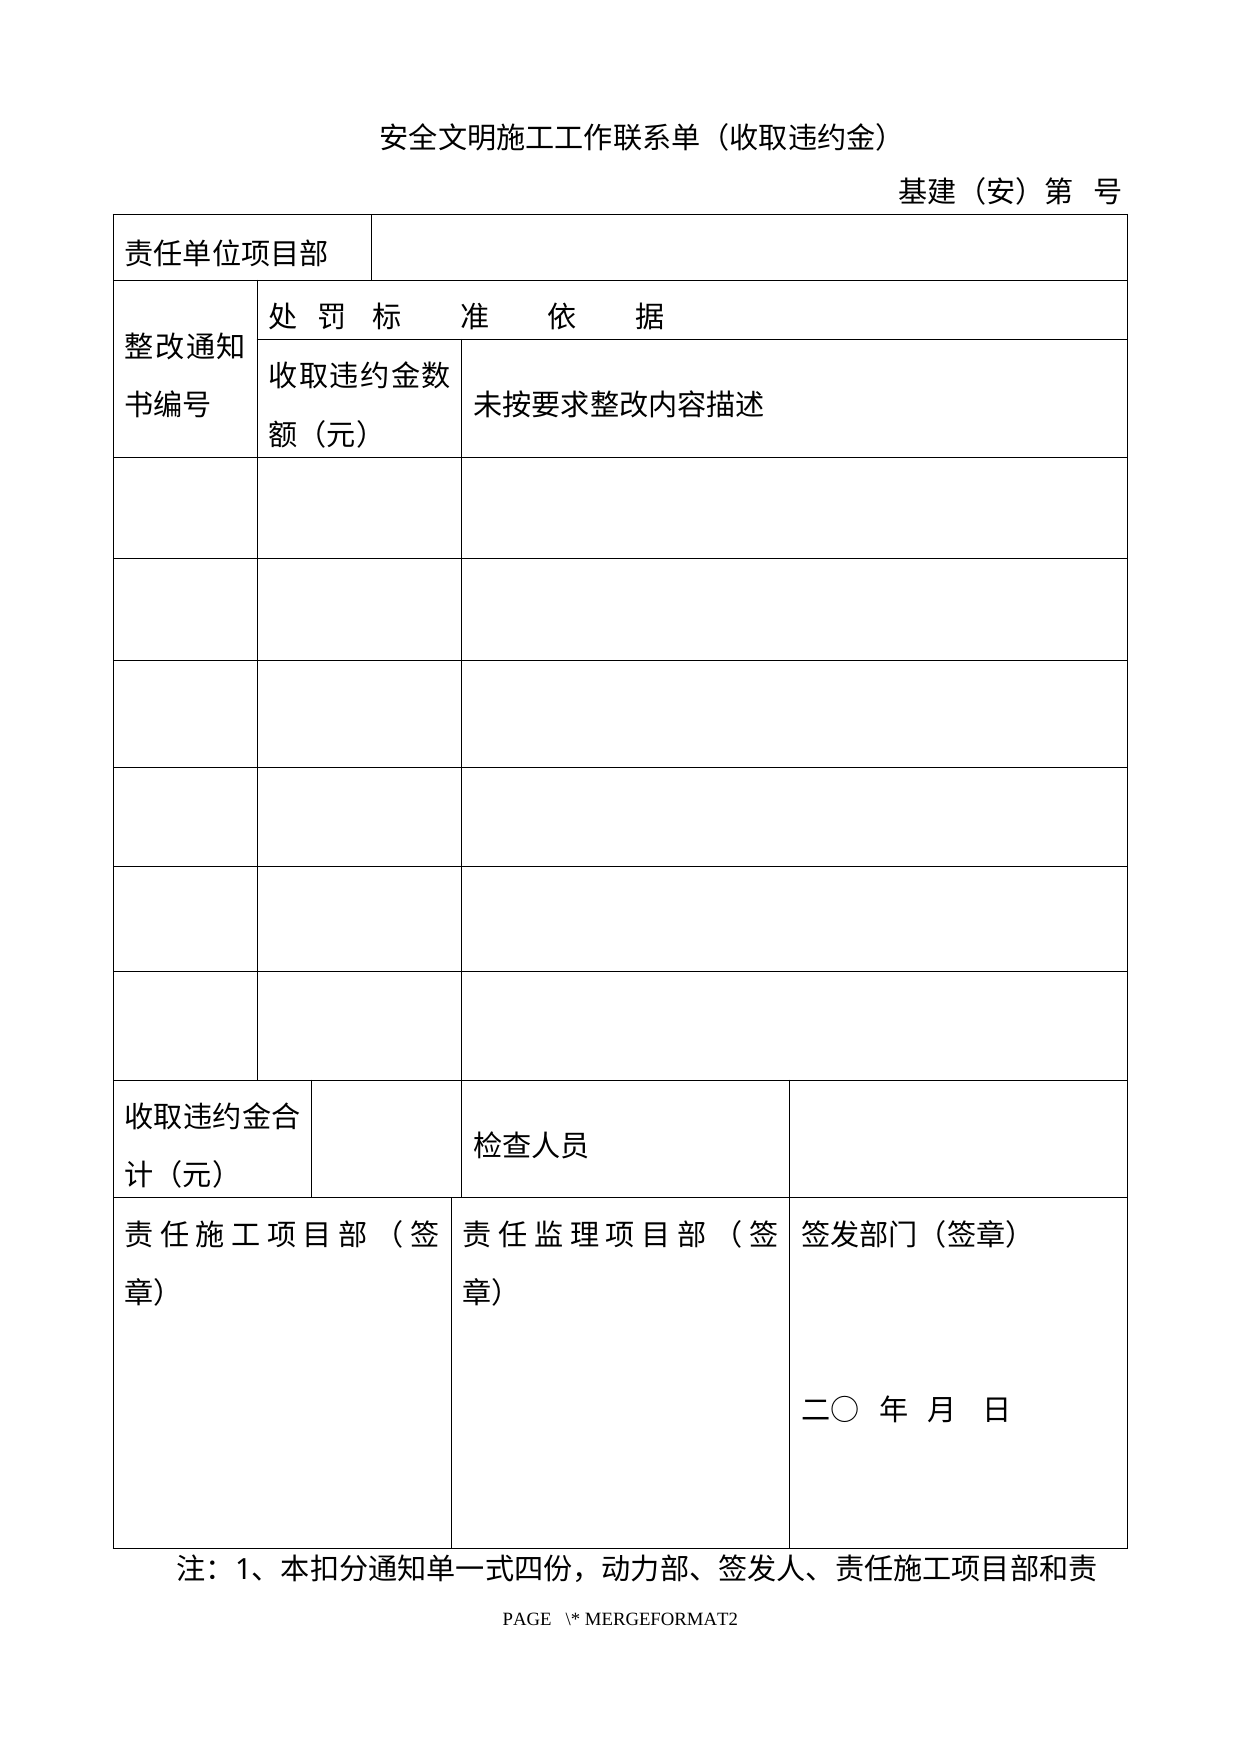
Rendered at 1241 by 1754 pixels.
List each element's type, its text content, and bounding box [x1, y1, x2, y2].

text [118, 1549, 1122, 1587]
table_cell [258, 559, 461, 660]
table_cell [462, 867, 1127, 971]
table_cell 整改通知书编号 [114, 281, 257, 457]
table_cell [462, 661, 1127, 767]
table_cell [462, 458, 1127, 558]
table_cell 责任监理项目部（签章） [452, 1198, 789, 1548]
text 基建（安）第 号 [118, 156, 1122, 214]
table_cell 处 罚 标 准 依 据 [258, 281, 1127, 339]
table_cell [462, 768, 1127, 866]
table_cell [114, 559, 257, 660]
table_cell [258, 768, 461, 866]
text 安全文明施工工作联系单（收取违约金） [162, 118, 1122, 156]
table_cell [114, 768, 257, 866]
table_cell 签发部门（签章） 二○ 年 月 日 [790, 1198, 1127, 1548]
table_cell 收取违约金数额（元） [258, 340, 461, 457]
table_header [372, 215, 1127, 279]
table_cell [114, 661, 257, 767]
table_cell 检查人员 [462, 1081, 789, 1197]
table_header 责任单位项目部 [114, 215, 371, 279]
table_cell [258, 661, 461, 767]
table_cell [258, 458, 461, 558]
table_cell [258, 972, 461, 1079]
table_cell [312, 1081, 461, 1197]
table_cell [114, 972, 257, 1079]
table_cell [790, 1081, 1127, 1197]
table_cell [462, 972, 1127, 1079]
table_cell [114, 867, 257, 971]
table_cell 收取违约金合计（元） [114, 1081, 311, 1197]
table_cell 未按要求整改内容描述 [462, 340, 1127, 457]
table_cell [114, 458, 257, 558]
table_cell [462, 559, 1127, 660]
table_cell [258, 867, 461, 971]
table_cell 责任施工项目部（签章） [114, 1198, 451, 1548]
